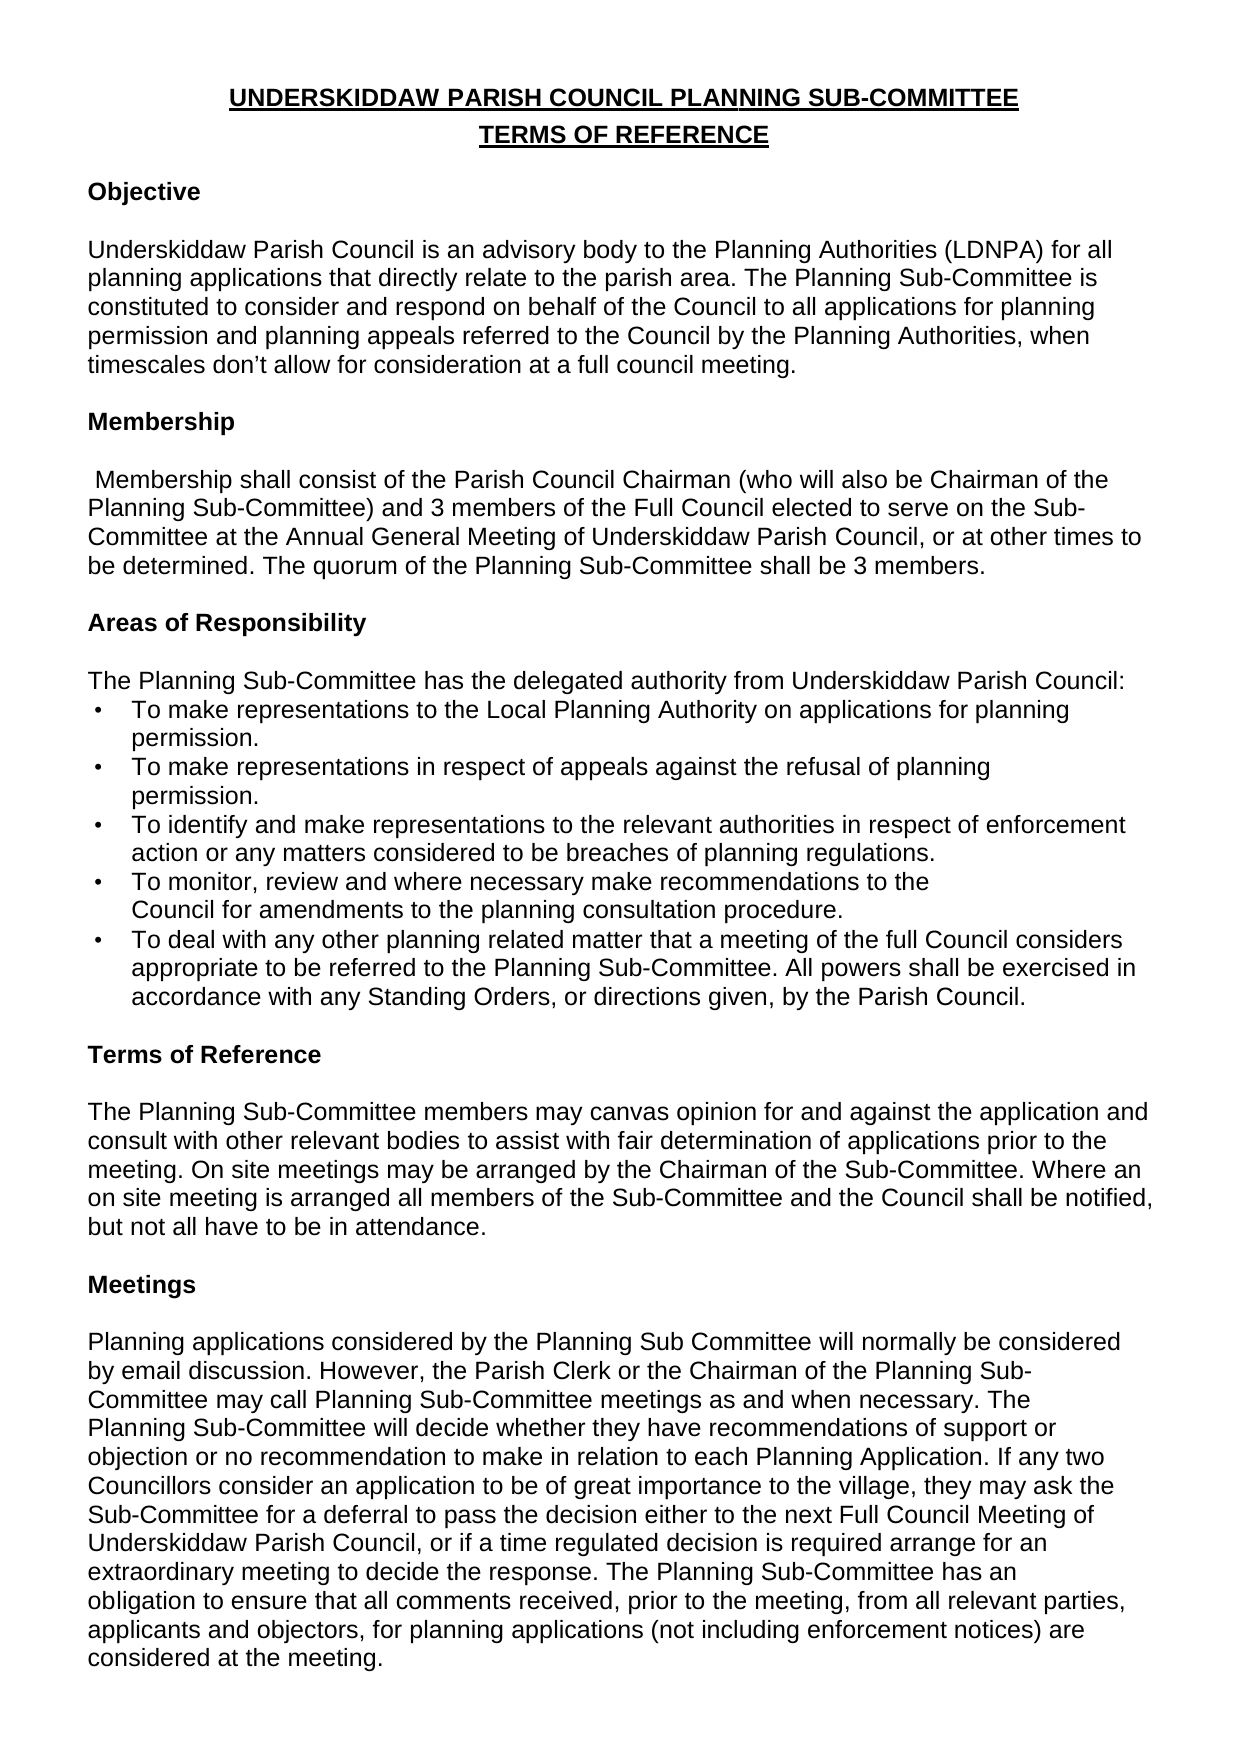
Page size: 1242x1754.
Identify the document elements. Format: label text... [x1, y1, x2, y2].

text Terms of Reference [87, 1040, 1169, 1068]
text UNDERSKIDDAW PARISH COUNCIL PLANNING SUB-COMMITTEE [197, 83, 1051, 112]
text Planning applications considered by the Planning Sub Committee will normally be considered by email discussion. However, the Parish Clerk or the Chairman of the Planning Sub-Committee may call Planning Sub-Committee meetings as and when necessary. The Planning Sub-Committee will decide whether they have recommendations of support or objection or no recommendation to make in relation to each Planning Application. If any two Councillors consider an application to be of great importance to the village, they may ask the Sub-Committee for a deferral to pass the decision either to the next Full Council Meeting of Underskiddaw Parish Council, or if a time regulated decision is required arrange for an extraordinary meeting to decide the response. The Planning Sub-Committee has an obligation to ensure that all comments received, prior to the meeting, from all relevant parties, applicants and objectors, for planning applications (not including enforcement notices) are considered at the meeting. [87, 1327, 1127, 1672]
text Objective [87, 177, 1169, 206]
text • To monitor, review and where necessary make recommendations to the [94, 868, 1169, 896]
text Membership shall consist of the Parish Council Chairman (who will also be Chairman of the Planning Sub-Committee) and 3 members of the Full Council elected to serve on the Sub-Committee at the Annual General Meeting of Underskiddaw Parish Council, or at other times to be determined. The quorum of the Planning Sub-Committee shall be 3 members. [87, 465, 1152, 580]
text Membership [87, 407, 1169, 436]
text TERMS OF REFERENCE [197, 120, 1051, 148]
text Areas of Responsibility [87, 608, 1169, 637]
text Council for amendments to the planning consultation procedure. [131, 896, 1169, 925]
text Underskiddaw Parish Council is an advisory body to the Planning Authorities (LDNPA) for all planning applications that directly relate to the parish area. The Planning Sub-Committee is constituted to consider and respond on behalf of the Council to all applications for planning permission and planning appeals referred to the Council by the Planning Authorities, when timescales don’t allow for consideration at a full council meeting. [87, 235, 1151, 378]
text • To deal with any other planning related matter that a meeting of the full Council considers appropriate to be referred to the Planning Sub-Committee. All powers shall be exercised in accordance with any Standing Orders, or directions given, by the Parish Council. [94, 925, 1148, 1011]
text • To make representations to the Local Planning Authority on applications for planning permission. [94, 695, 1135, 753]
text • To make representations in respect of appeals against the refusal of planning permission. [94, 753, 1092, 810]
text The Planning Sub-Committee has the delegated authority from Underskiddaw Parish Council: [87, 666, 1169, 695]
text Meetings [87, 1270, 1169, 1298]
text The Planning Sub-Committee members may canvas opinion for and against the application and consult with other relevant bodies to assist with fair determination of applications prior to the meeting. On site meetings may be arranged by the Chairman of the Sub-Committee. Where an on site meeting is arranged all members of the Sub-Committee and the Council shall be notified, but not all have to be in attendance. [87, 1097, 1155, 1241]
text • To identify and make representations to the relevant authorities in respect of enforcement action or any matters considered to be breaches of planning regulations. [94, 810, 1153, 868]
